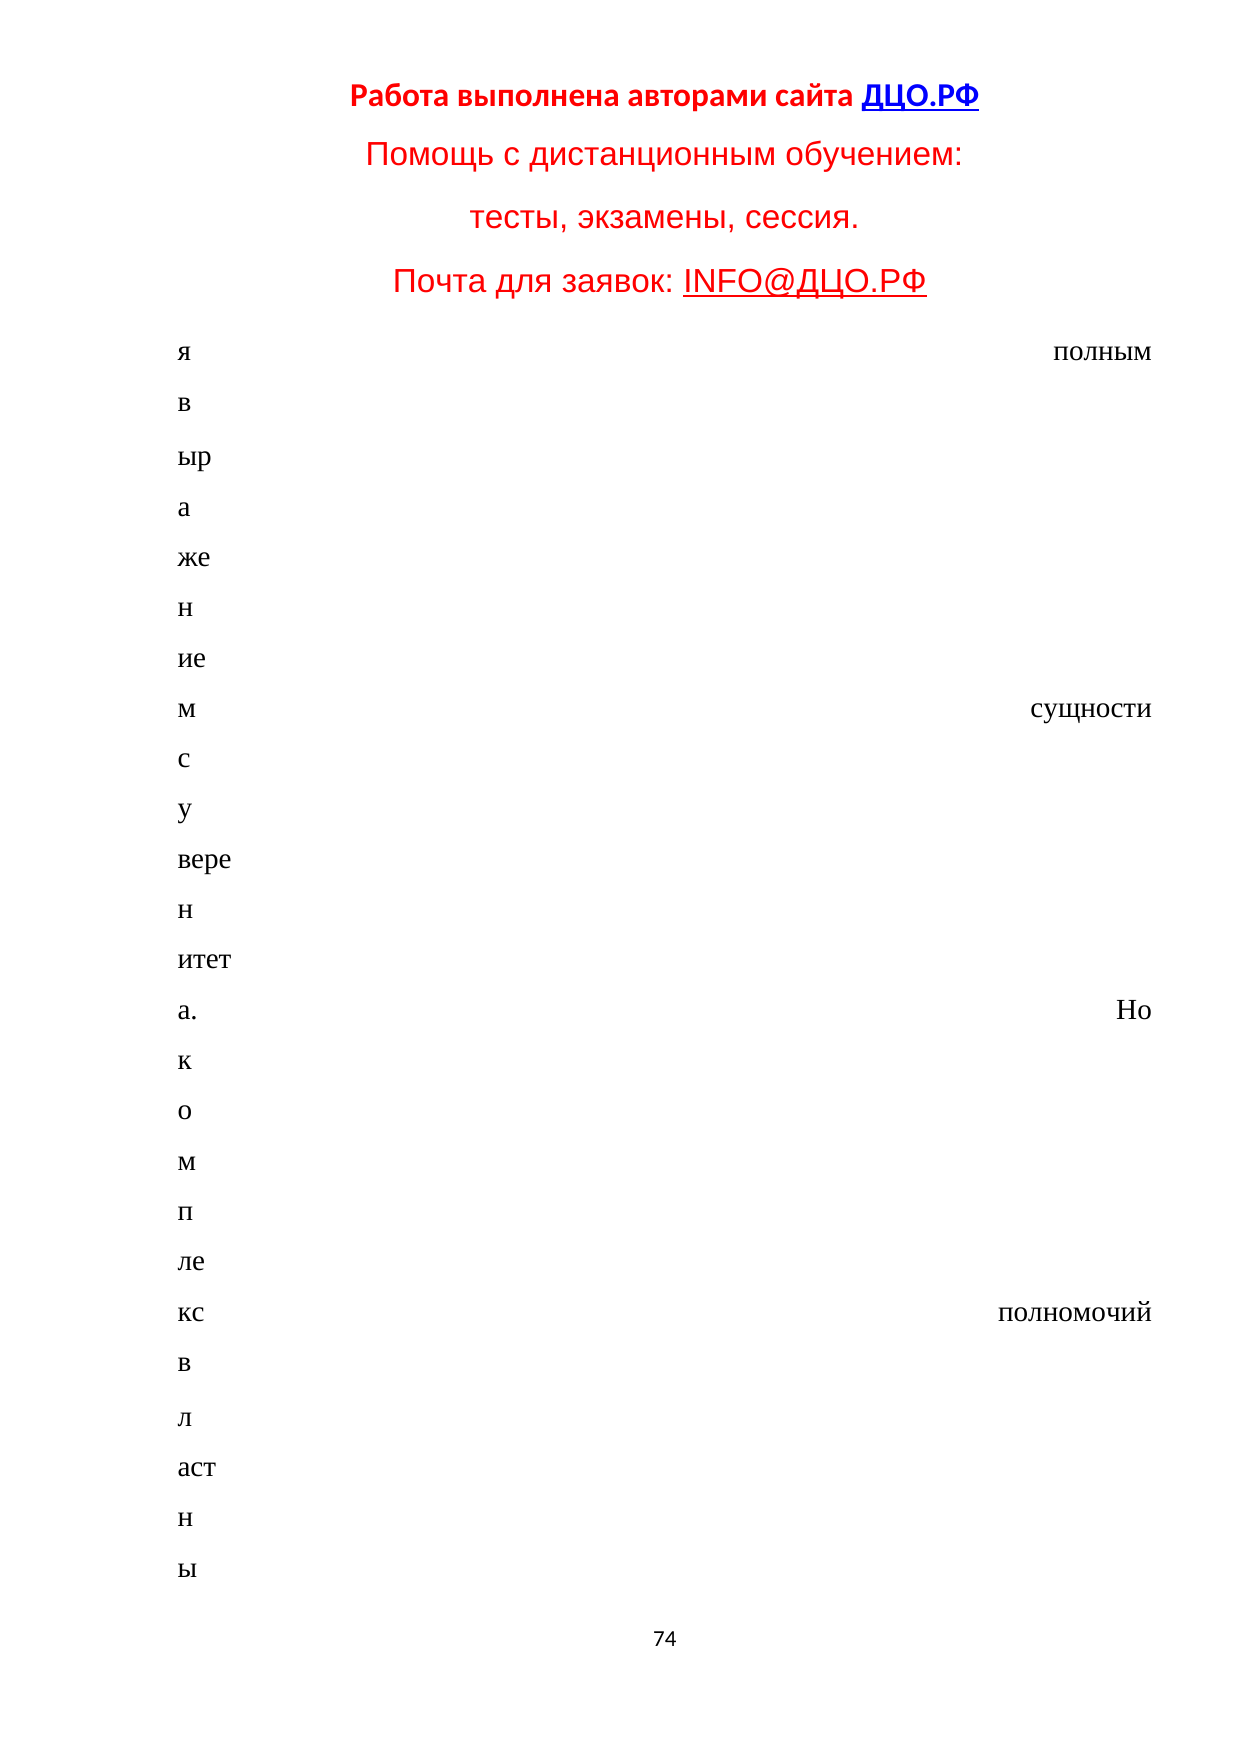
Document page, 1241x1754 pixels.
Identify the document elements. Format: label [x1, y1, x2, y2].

text [177, 333, 1152, 1583]
